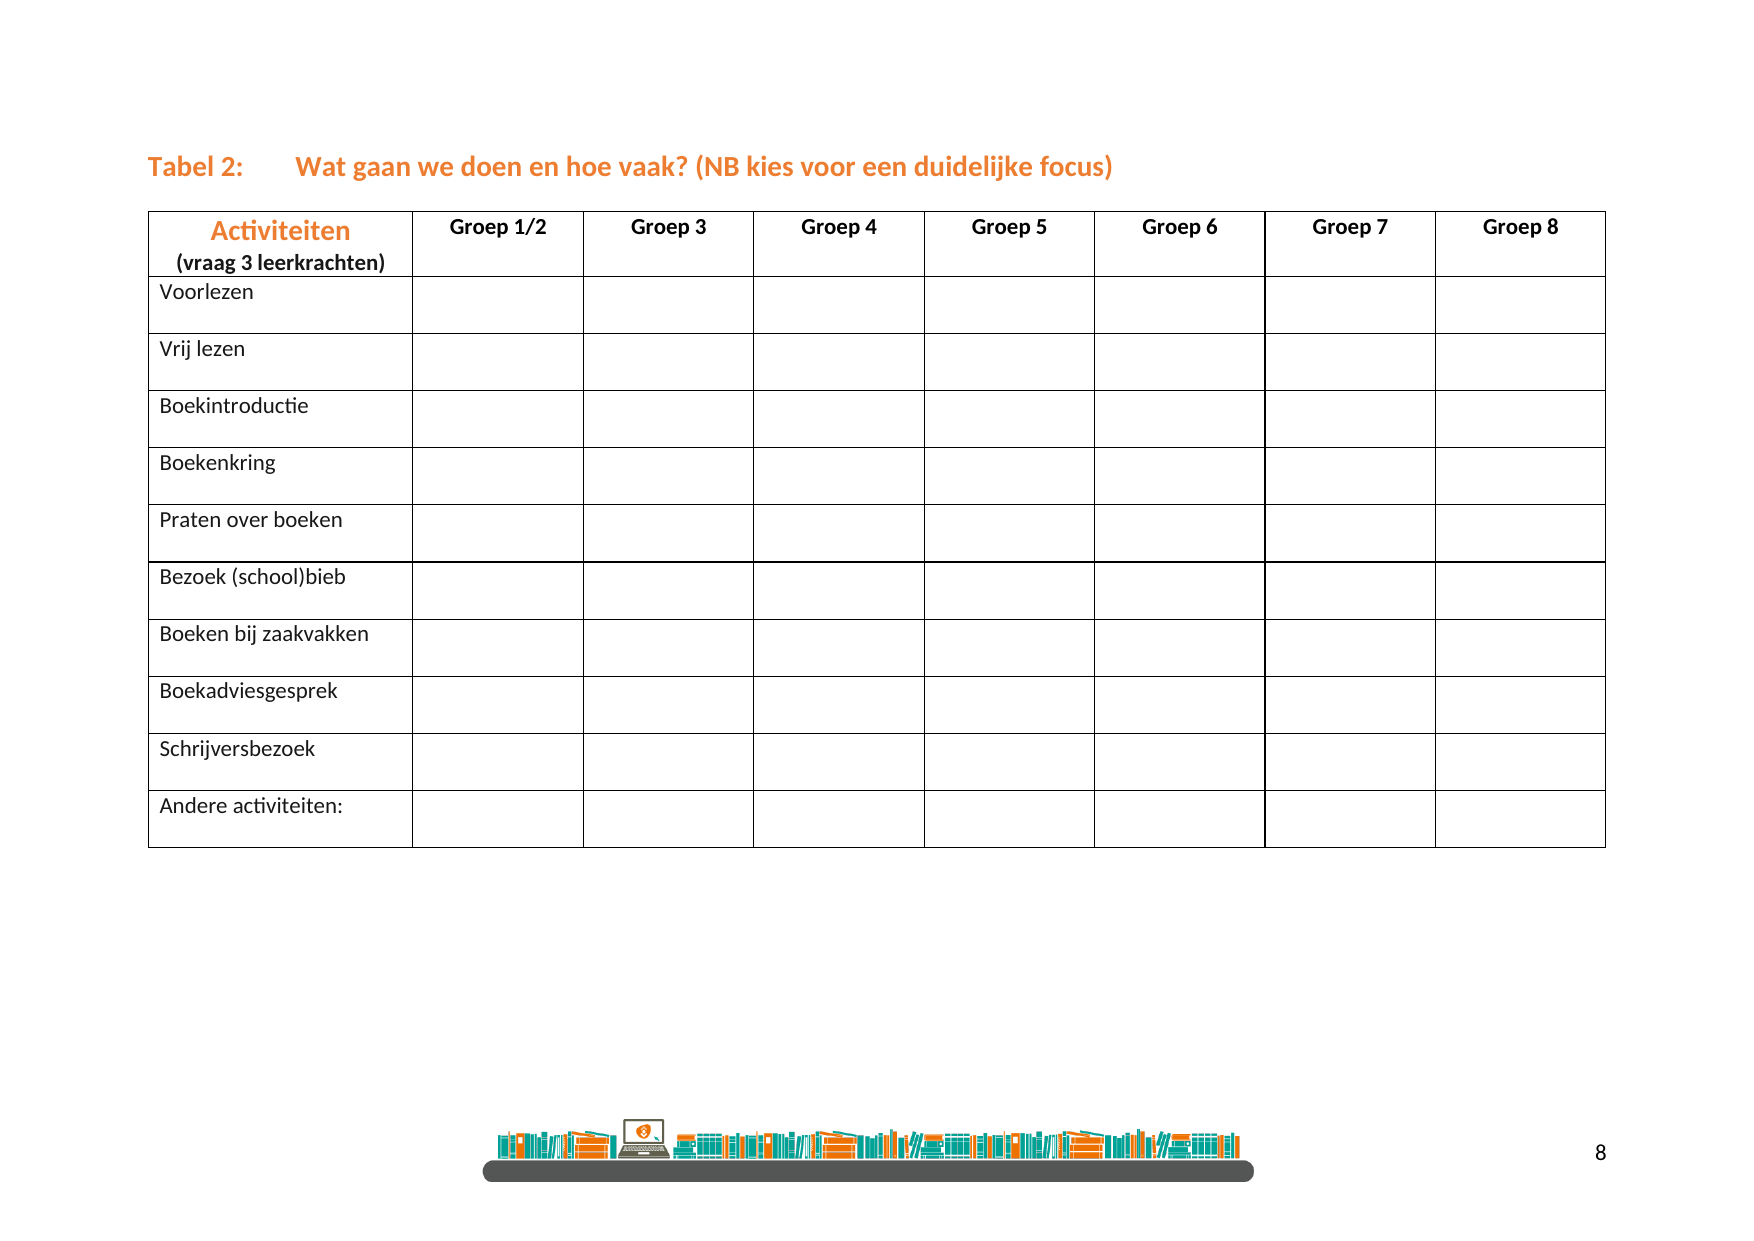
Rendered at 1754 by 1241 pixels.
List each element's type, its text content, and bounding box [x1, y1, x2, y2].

table_cell Boekintroductie [149, 391, 412, 447]
table_header Activiteiten (vraag 3 leerkrachten) [149, 212, 412, 276]
table_cell [1436, 677, 1605, 733]
table_cell [1266, 677, 1435, 733]
table_header Groep 1/2 [413, 212, 583, 276]
table_cell Boekenkring [149, 448, 412, 504]
table_cell [584, 277, 753, 333]
table_cell [584, 334, 753, 390]
table_cell [413, 734, 583, 790]
table_cell [1095, 391, 1264, 447]
table_cell [1266, 620, 1435, 676]
table_cell [1095, 448, 1264, 504]
table_cell Voorlezen [149, 277, 412, 333]
table_cell [1436, 334, 1605, 390]
table_cell [1436, 277, 1605, 333]
table_cell [925, 563, 1094, 618]
table_cell [1095, 334, 1264, 390]
table_cell Praten over boeken [149, 505, 412, 561]
table_cell [1095, 620, 1264, 676]
table_cell [1436, 448, 1605, 504]
table_cell [754, 277, 924, 333]
table_cell [925, 734, 1094, 790]
table_cell Boeken bij zaakvakken [149, 620, 412, 676]
table_cell [1266, 277, 1435, 333]
table_cell Boekadviesgesprek [149, 677, 412, 733]
table_header Groep 6 [1095, 212, 1264, 276]
table_cell [413, 334, 583, 390]
table_cell [754, 620, 924, 676]
table_cell [1095, 677, 1264, 733]
table_cell [925, 620, 1094, 676]
table_cell [584, 391, 753, 447]
table_cell Andere activiteiten: [149, 791, 412, 847]
table_header Groep 3 [584, 212, 753, 276]
table_cell [584, 791, 753, 847]
table_cell [754, 334, 924, 390]
table_cell [584, 563, 753, 618]
table_header Groep 7 [1266, 212, 1435, 276]
table_cell [1266, 734, 1435, 790]
table_cell [925, 448, 1094, 504]
table_cell [1266, 791, 1435, 847]
table_header Groep 4 [754, 212, 924, 276]
table_cell [754, 391, 924, 447]
table_cell [1436, 505, 1605, 561]
table_cell [925, 677, 1094, 733]
table_cell [1266, 391, 1435, 447]
table_cell [925, 505, 1094, 561]
table_cell [1436, 734, 1605, 790]
table_cell Vrij lezen [149, 334, 412, 390]
table_cell [584, 677, 753, 733]
table_cell [1095, 734, 1264, 790]
table_cell [1095, 563, 1264, 618]
table_header Groep 5 [925, 212, 1094, 276]
table_cell [925, 277, 1094, 333]
table_cell [584, 505, 753, 561]
table_cell [413, 448, 583, 504]
table_cell [1436, 391, 1605, 447]
table_header Groep 8 [1436, 212, 1605, 276]
table_cell [1436, 563, 1605, 618]
table_cell [413, 505, 583, 561]
table_cell [1095, 791, 1264, 847]
table_cell [1266, 505, 1435, 561]
table_cell [1095, 505, 1264, 561]
table_cell [584, 734, 753, 790]
table_cell [413, 277, 583, 333]
table_cell Bezoek (school)bieb [149, 563, 412, 618]
table_cell [1266, 563, 1435, 618]
table_cell [413, 391, 583, 447]
table_cell [413, 677, 583, 733]
table_cell [754, 734, 924, 790]
table_cell [1095, 277, 1264, 333]
table_cell [754, 563, 924, 618]
table_cell [1436, 791, 1605, 847]
table_cell [584, 620, 753, 676]
table_cell [754, 448, 924, 504]
table_cell [925, 391, 1094, 447]
table_cell [413, 563, 583, 618]
table_cell [413, 620, 583, 676]
table_cell [754, 791, 924, 847]
table_cell [413, 791, 583, 847]
table_cell [754, 677, 924, 733]
text Tabel 2: Wat gaan we doen en hoe vaak? (NB kies voor een duidelijke focus) [148, 148, 1606, 183]
table_cell [925, 791, 1094, 847]
table_cell [584, 448, 753, 504]
table_cell [754, 505, 924, 561]
table_cell [1266, 448, 1435, 504]
table_cell Schrijversbezoek [149, 734, 412, 790]
picture [464, 1096, 1268, 1202]
table_cell [1436, 620, 1605, 676]
table_cell [1266, 334, 1435, 390]
table_cell [925, 334, 1094, 390]
